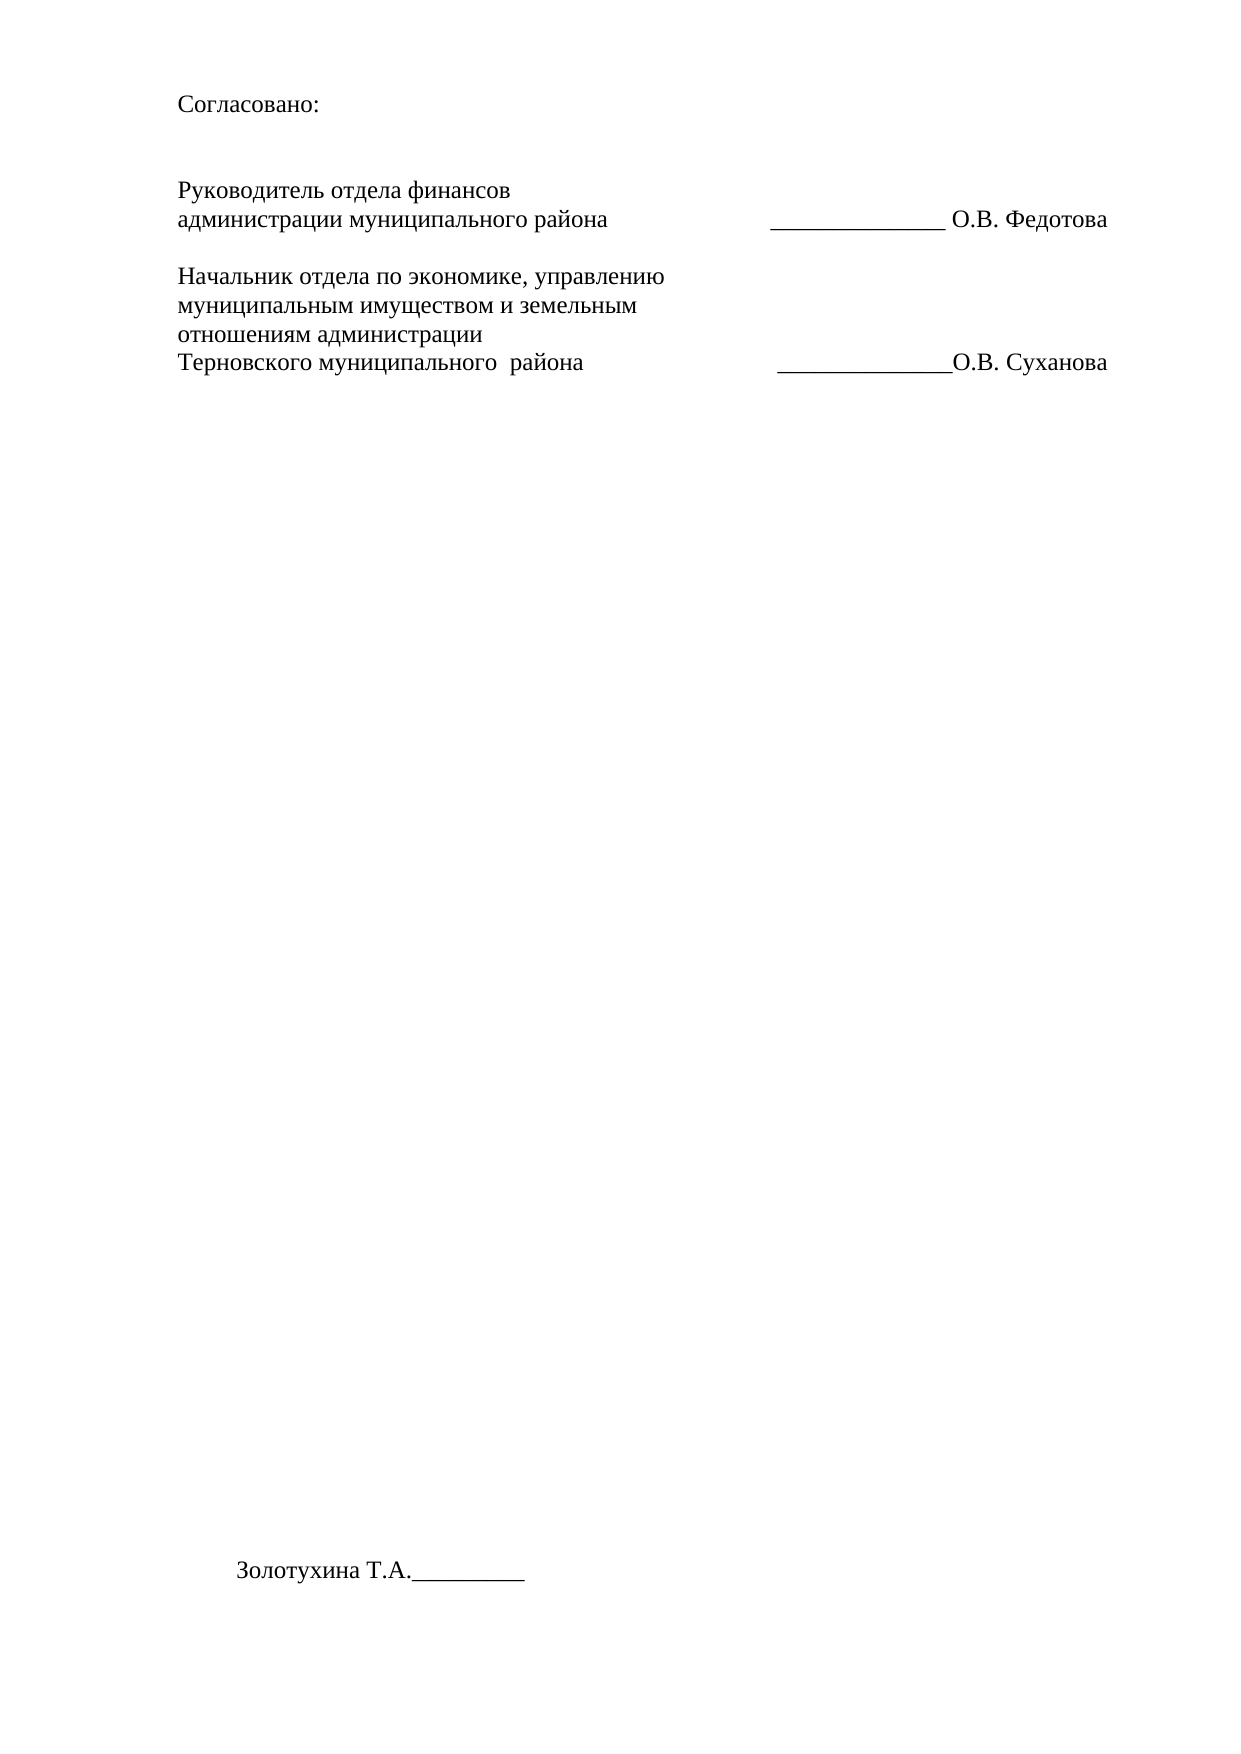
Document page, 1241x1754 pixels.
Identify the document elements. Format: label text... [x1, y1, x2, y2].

text Руководитель отдела финансов [177, 175, 1181, 204]
text Начальник отдела по экономике, управлению [177, 261, 1181, 290]
text Терновского муниципального района ______________О.В. Суханова [177, 347, 1181, 376]
text муниципальным имуществом и земельным [177, 290, 1181, 319]
text Согласовано: [177, 89, 1181, 117]
text Золотухина Т.А._________ [177, 1555, 1181, 1584]
text отношениям администрации [177, 319, 1181, 347]
text администрации муниципального района ______________ О.В. Федотова [177, 204, 1181, 232]
